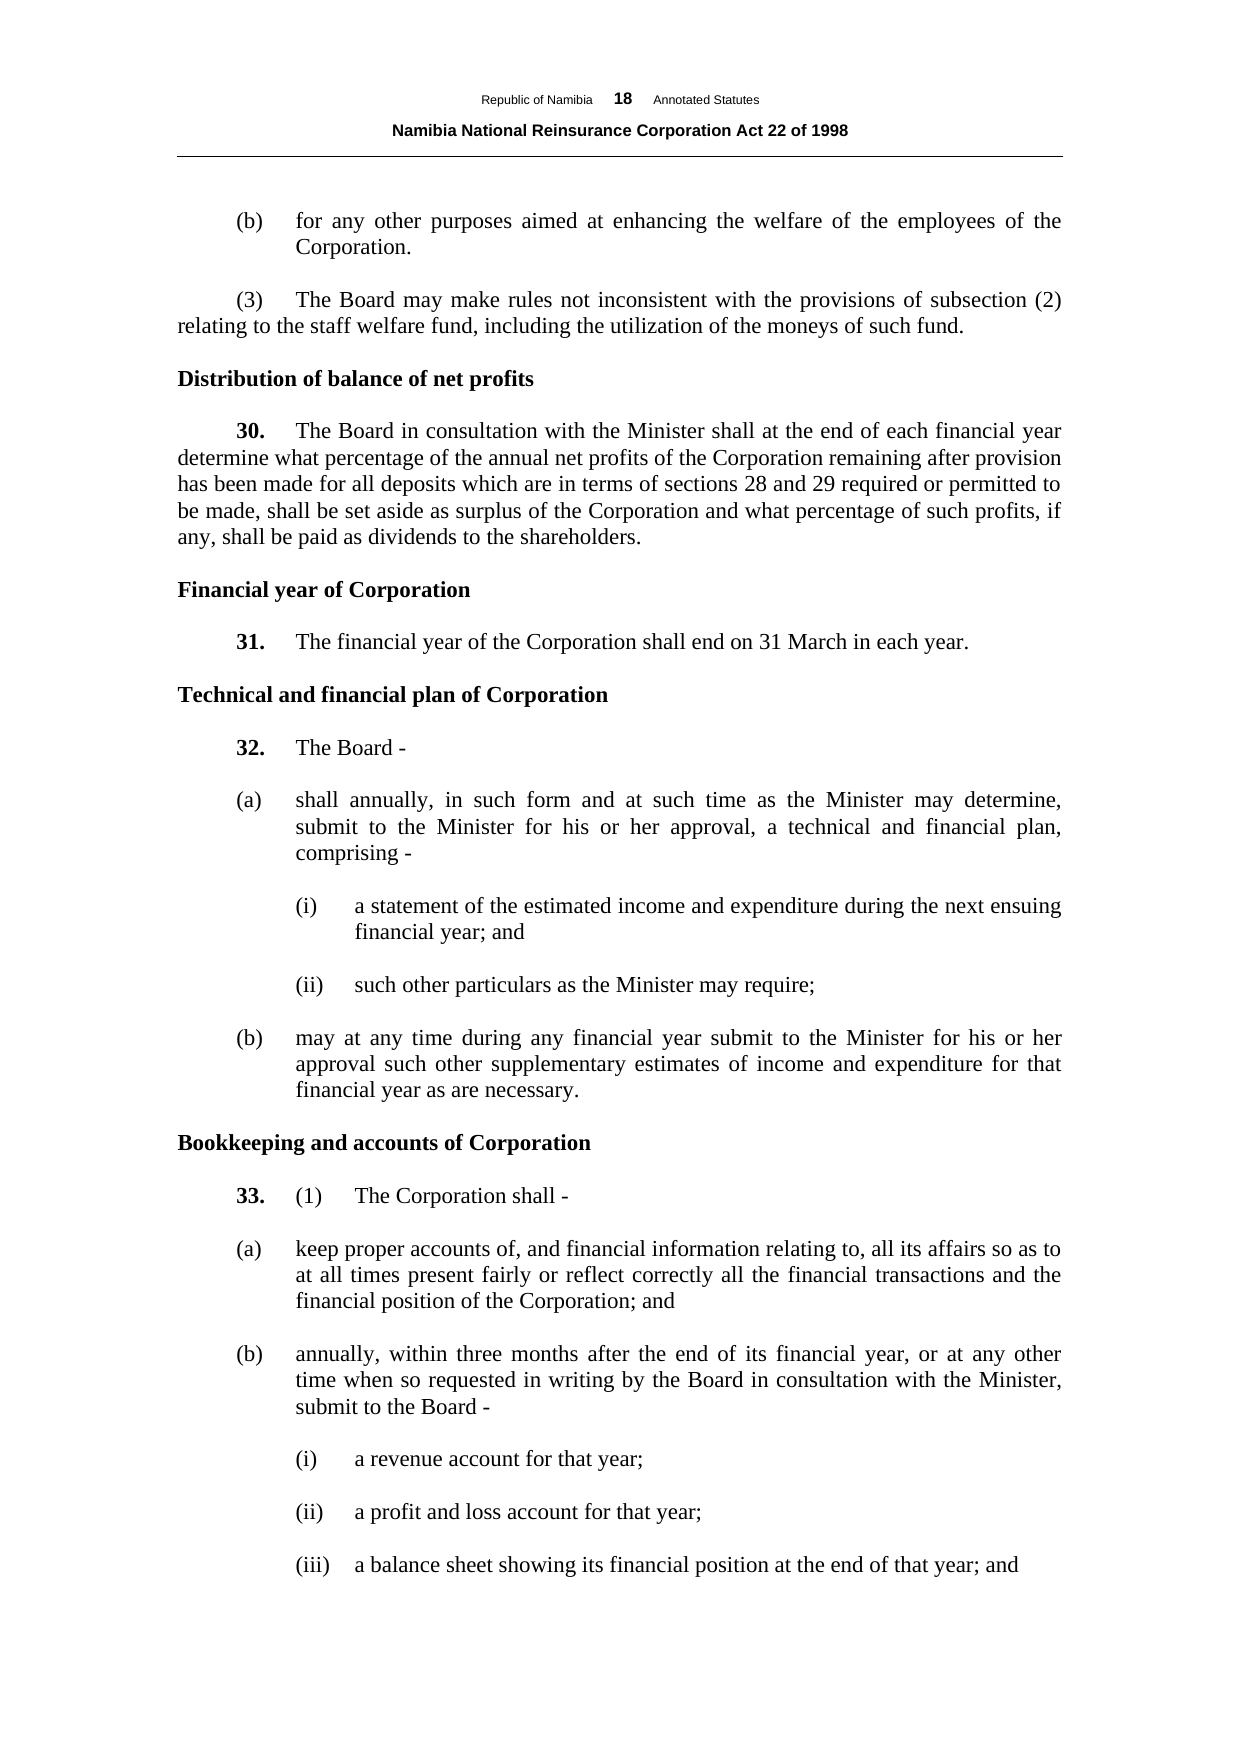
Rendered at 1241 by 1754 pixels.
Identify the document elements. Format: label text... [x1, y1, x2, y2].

text (a) shall annually, in such form and at such time as the Minister may determine, submit to the Minister for his or her approval, a technical and financial plan, comprising - [236, 787, 1063, 866]
text 30. The Board in consultation with the Minister shall at the end of each financial year determine what percentage of the annual net profits of the Corporation remaining after provision has been made for all deposits which are in terms of sections 28 and 29 required or permitted to be made, shall be set aside as surplus of the Corporation and what percentage of such profits, if any, shall be paid as dividends to the shareholders. [177, 418, 1063, 549]
text (b) for any other purposes aimed at enhancing the welfare of the employees of the Corporation. [236, 207, 1063, 259]
text (ii) a profit and loss account for that year; [295, 1498, 1063, 1524]
text (a) keep proper accounts of, and financial information relating to, all its affairs so as to at all times present fairly or reflect correctly all the financial transactions and the financial position of the Corporation; and [236, 1234, 1063, 1314]
text Financial year of Corporation [177, 576, 1063, 602]
text (b) annually, within three months after the end of its financial year, or at any other time when so requested in writing by the Board in consultation with the Minister, submit to the Board - [236, 1340, 1063, 1419]
text 33. (1) The Corporation shall - [177, 1182, 1063, 1208]
text Technical and financial plan of Corporation [177, 681, 1063, 707]
text (i) a statement of the estimated income and expenditure during the next ensuing financial year; and [295, 892, 1063, 945]
text Distribution of balance of net profits [177, 365, 1063, 391]
text 32. The Board - [177, 734, 1063, 760]
text (b) may at any time during any financial year submit to the Minister for his or her approval such other supplementary estimates of income and expenditure for that financial year as are necessary. [236, 1024, 1063, 1103]
text 31. The financial year of the Corporation shall end on 31 March in each year. [177, 628, 1063, 655]
text (3) The Board may make rules not inconsistent with the provisions of subsection (2) relating to the staff welfare fund, including the utilization of the moneys of such fund. [177, 286, 1063, 338]
text Bookkeeping and accounts of Corporation [177, 1129, 1063, 1156]
text (ii) such other particulars as the Minister may require; [295, 971, 1063, 997]
text (iii) a balance sheet showing its financial position at the end of that year; and [295, 1551, 1063, 1577]
text (i) a revenue account for that year; [295, 1445, 1063, 1472]
